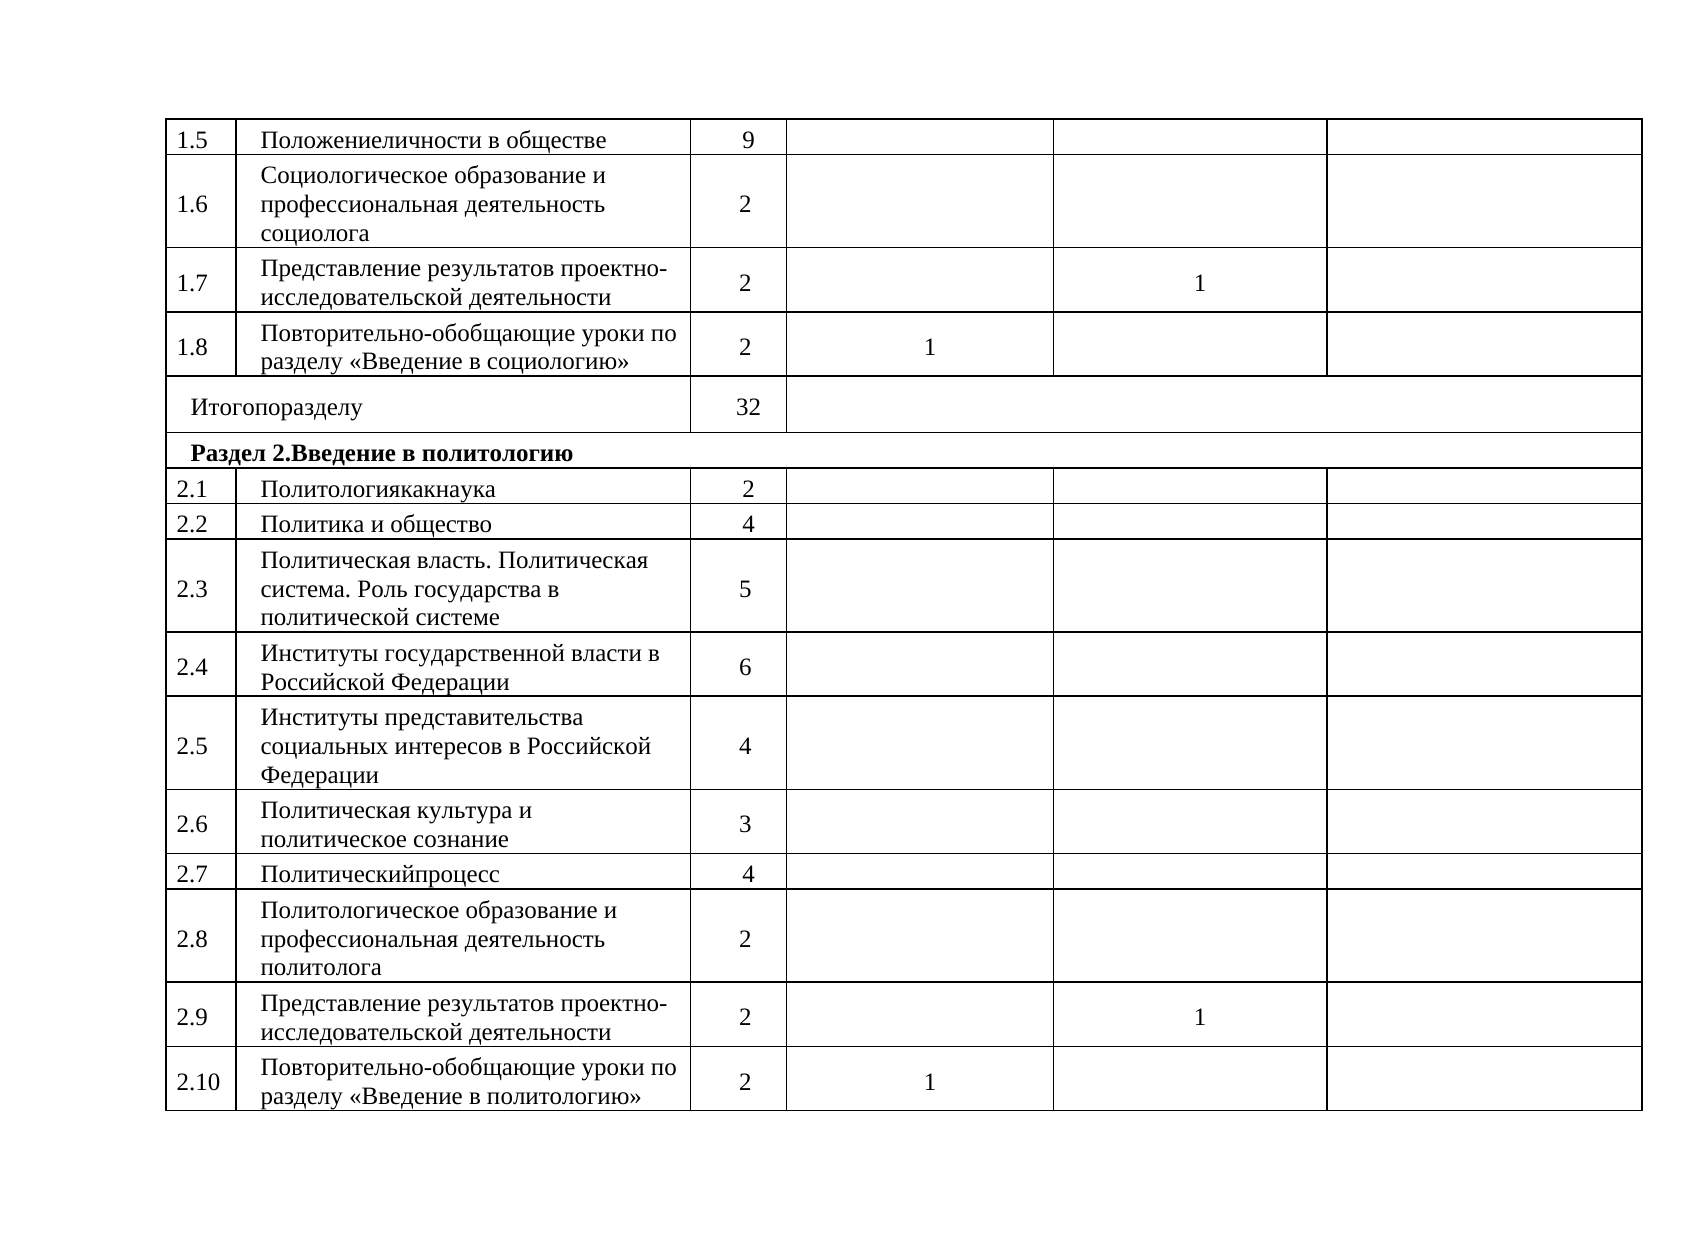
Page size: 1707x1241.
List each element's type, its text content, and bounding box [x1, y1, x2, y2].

table_cell 1.8 [167, 313, 235, 375]
table_cell 4 [691, 697, 786, 788]
table_cell 2.2 [167, 504, 235, 538]
table_cell [1328, 633, 1641, 695]
table_cell 1 [1054, 983, 1326, 1046]
table_cell Раздел 2.Введение в политологию [167, 433, 1641, 467]
table_cell 5 [691, 540, 786, 631]
table_cell [787, 248, 1053, 311]
table_cell [1054, 697, 1326, 788]
table_cell [1328, 469, 1641, 503]
table_cell [1054, 155, 1326, 247]
table_cell 2 [691, 890, 786, 981]
table_cell Институты представительства социальных интересов в Российской Федерации [237, 697, 690, 788]
table_cell [1054, 469, 1326, 503]
table_cell 9 [691, 120, 786, 154]
table_cell [1328, 504, 1641, 538]
table_cell [787, 854, 1053, 888]
table_cell 2.8 [167, 890, 235, 981]
table_cell [1328, 697, 1641, 788]
table_cell [787, 790, 1053, 853]
table_cell [787, 890, 1053, 981]
table_cell [1328, 248, 1641, 311]
table_cell [1054, 890, 1326, 981]
table_cell [1328, 155, 1641, 247]
table_cell 32 [691, 377, 786, 432]
table_cell 2.10 [167, 1047, 235, 1110]
table_cell [1328, 1047, 1641, 1110]
table_cell [1054, 1047, 1326, 1110]
table_cell Политика и общество [237, 504, 690, 538]
table_cell 2.1 [167, 469, 235, 503]
table_cell [1328, 854, 1641, 888]
table_cell Повторительно-обобщающие уроки по разделу «Введение в политологию» [237, 1047, 690, 1110]
table_cell [1328, 120, 1641, 154]
table_cell Итогопоразделу [167, 377, 690, 432]
table_cell 2 [691, 1047, 786, 1110]
table_cell [787, 504, 1053, 538]
table_cell [787, 469, 1053, 503]
table_cell Представление результатов проектно-исследовательской деятельности [237, 983, 690, 1046]
table_cell [1054, 633, 1326, 695]
table_cell [1054, 540, 1326, 631]
table_cell [1054, 120, 1326, 154]
table_cell Политическая власть. Политическая система. Роль государства в политической системе [237, 540, 690, 631]
table_cell 1.7 [167, 248, 235, 311]
table_cell 2.3 [167, 540, 235, 631]
table_cell 1.6 [167, 155, 235, 247]
table_cell [787, 120, 1053, 154]
table_cell [1054, 854, 1326, 888]
table_cell [787, 377, 1641, 432]
table_cell [787, 983, 1053, 1046]
table_cell [1328, 790, 1641, 853]
table_cell Положениеличности в обществе [237, 120, 690, 154]
table_cell [787, 155, 1053, 247]
table_cell [1328, 540, 1641, 631]
table_cell [787, 633, 1053, 695]
table_cell [1054, 790, 1326, 853]
table_cell [787, 697, 1053, 788]
table_cell 2.6 [167, 790, 235, 853]
table_cell [1054, 313, 1326, 375]
table_cell 2 [691, 313, 786, 375]
table_cell 2.4 [167, 633, 235, 695]
table_cell Политологическое образование и профессиональная деятельность политолога [237, 890, 690, 981]
table_cell 1 [1054, 248, 1326, 311]
table_cell [1328, 313, 1641, 375]
table_cell 2 [691, 155, 786, 247]
table_cell 1.5 [167, 120, 235, 154]
table_cell Политическая культура и политическое сознание [237, 790, 690, 853]
table_cell 2.7 [167, 854, 235, 888]
table_cell 2 [691, 983, 786, 1046]
table_cell Социологическое образование и профессиональная деятельность социолога [237, 155, 690, 247]
table_cell 2 [691, 248, 786, 311]
table_cell 4 [691, 854, 786, 888]
table_cell Представление результатов проектно- исследовательской деятельности [237, 248, 690, 311]
table_cell Повторительно-обобщающие уроки по разделу «Введение в социологию» [237, 313, 690, 375]
table_cell 2.9 [167, 983, 235, 1046]
table_cell 3 [691, 790, 786, 853]
table_cell 1 [787, 1047, 1053, 1110]
table_cell [1328, 890, 1641, 981]
table_cell Политическийпроцесс [237, 854, 690, 888]
table_cell 2.5 [167, 697, 235, 788]
table_cell 2 [691, 469, 786, 503]
table_cell Политологиякакнаука [237, 469, 690, 503]
table_cell 4 [691, 504, 786, 538]
table_cell 6 [691, 633, 786, 695]
table_cell [1328, 983, 1641, 1046]
table_cell Институты государственной власти в Российской Федерации [237, 633, 690, 695]
table_cell [787, 540, 1053, 631]
table_cell [1054, 504, 1326, 538]
table_cell 1 [787, 313, 1053, 375]
